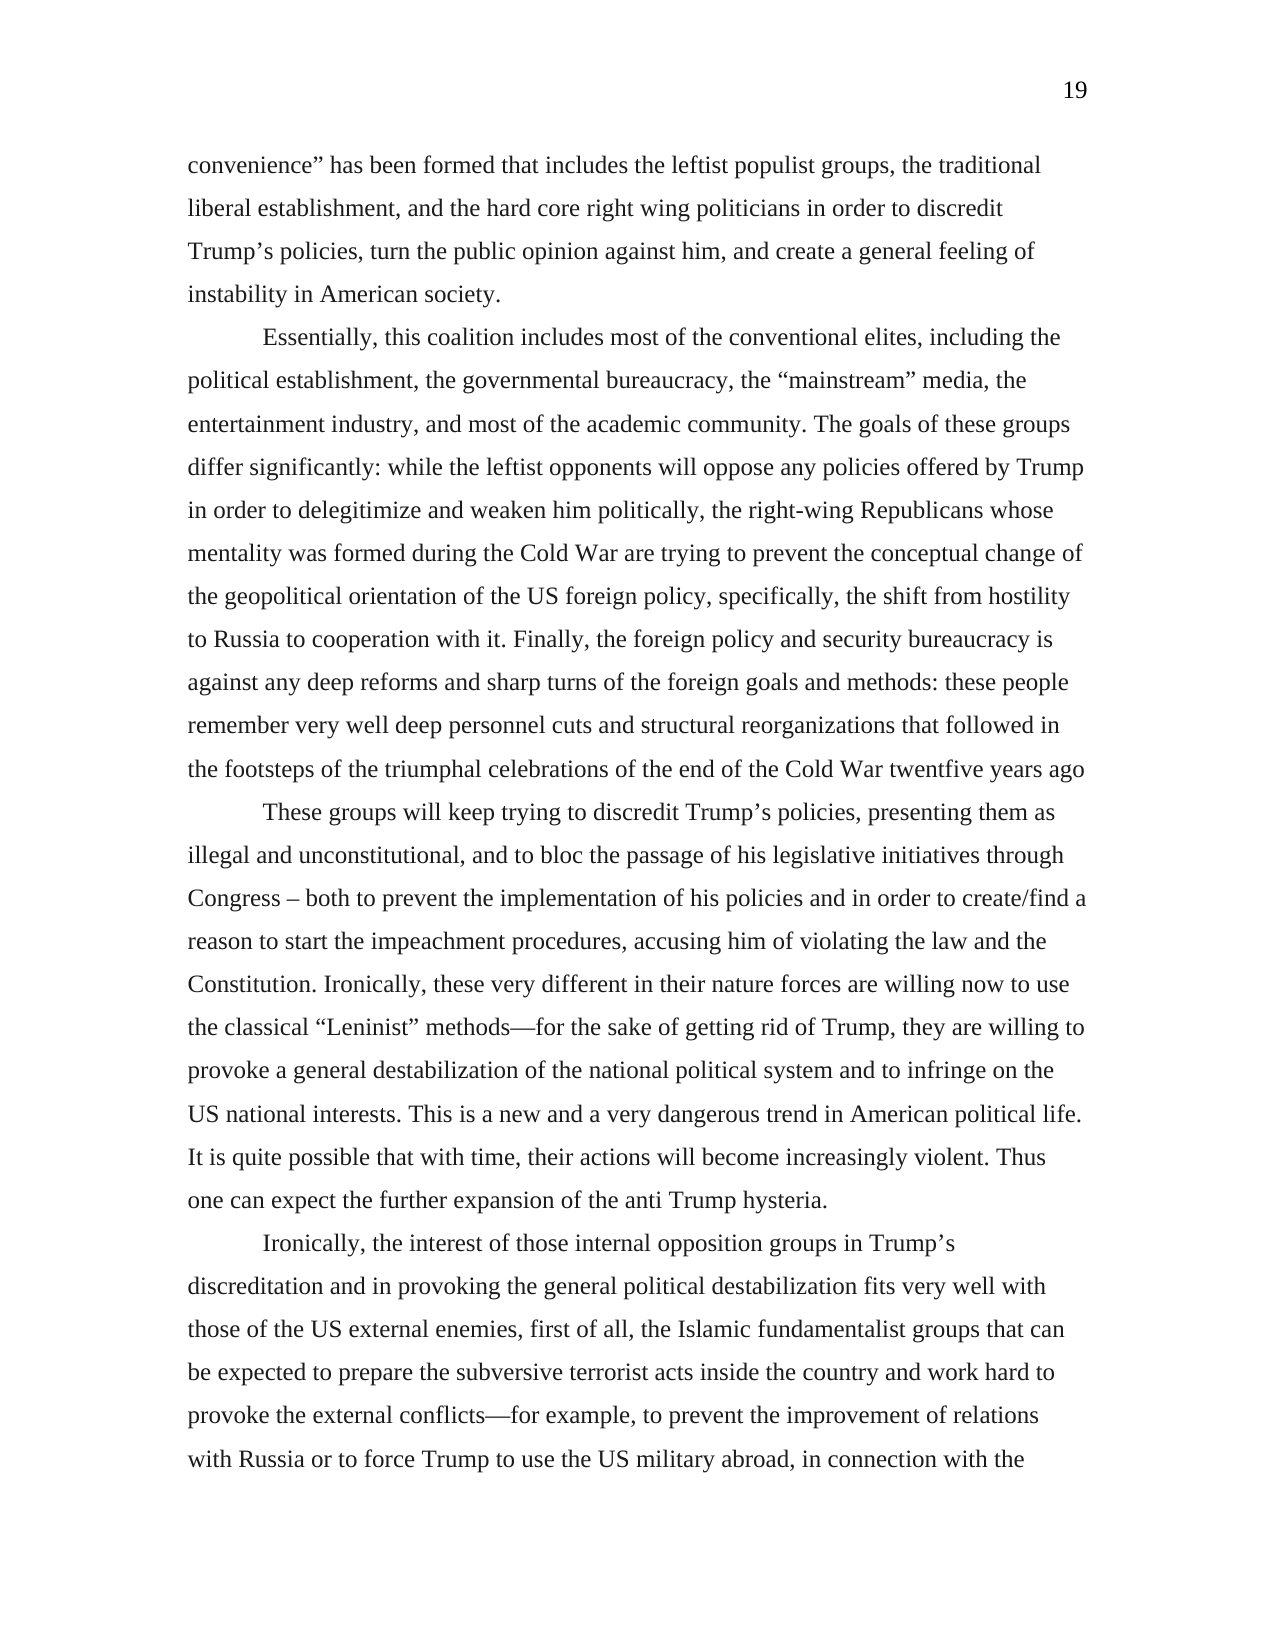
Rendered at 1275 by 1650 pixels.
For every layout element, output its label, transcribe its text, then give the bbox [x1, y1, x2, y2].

text These groups will keep trying to discredit Trump’s policies, presenting them as illegal and unconstitutional, and to bloc the passage of his legislative initiatives through Congress – both to prevent the implementation of his policies and in order to create/find a reason to start the impeachment procedures, accusing him of violating the law and the Constitution. Ironically, these very different in their nature forces are willing now to use the classical “Leninist” methods—for the sake of getting rid of Trump, they are willing to provoke a general destabilization of the national political system and to infringe on the US national interests. This is a new and a very dangerous trend in American political life. It is quite possible that with time, their actions will become increasingly violent. Thus one can expect the further expansion of the anti Trump hysteria. [187, 797, 1087, 1214]
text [187, 1228, 1087, 1472]
text Trump’s reform proposals represent a real threat to the entrenched interests of very influential political groups, actively working to prevent the foreign policy changes from happening and engaged in a complex of activities aimed at discrediting Trump and intimidating his closest advisors and their families. Essentially, a very strange “alliance of convenience” has been formed that includes the leftist populist groups, the traditional liberal establishment, and the hard core right wing politicians in order to discredit Trump’s policies, turn the public opinion against him, and create a general feeling of instability in American society. [187, 150, 1087, 308]
text Essentially, this coalition includes most of the conventional elites, including the political establishment, the governmental bureaucracy, the “mainstream” media, the entertainment industry, and most of the academic community. The goals of these groups differ significantly: while the leftist opponents will oppose any policies offered by Trump in order to delegitimize and weaken him politically, the right-wing Republicans whose mentality was formed during the Cold War are trying to prevent the conceptual change of the geopolitical orientation of the US foreign policy, specifically, the shift from hostility to Russia to cooperation with it. Finally, the foreign policy and security bureaucracy is against any deep reforms and sharp turns of the foreign goals and methods: these people remember very well deep personnel cuts and structural reorganizations that followed in the footsteps of the triumphal celebrations of the end of the Cold War twentfive years ago [187, 322, 1087, 782]
